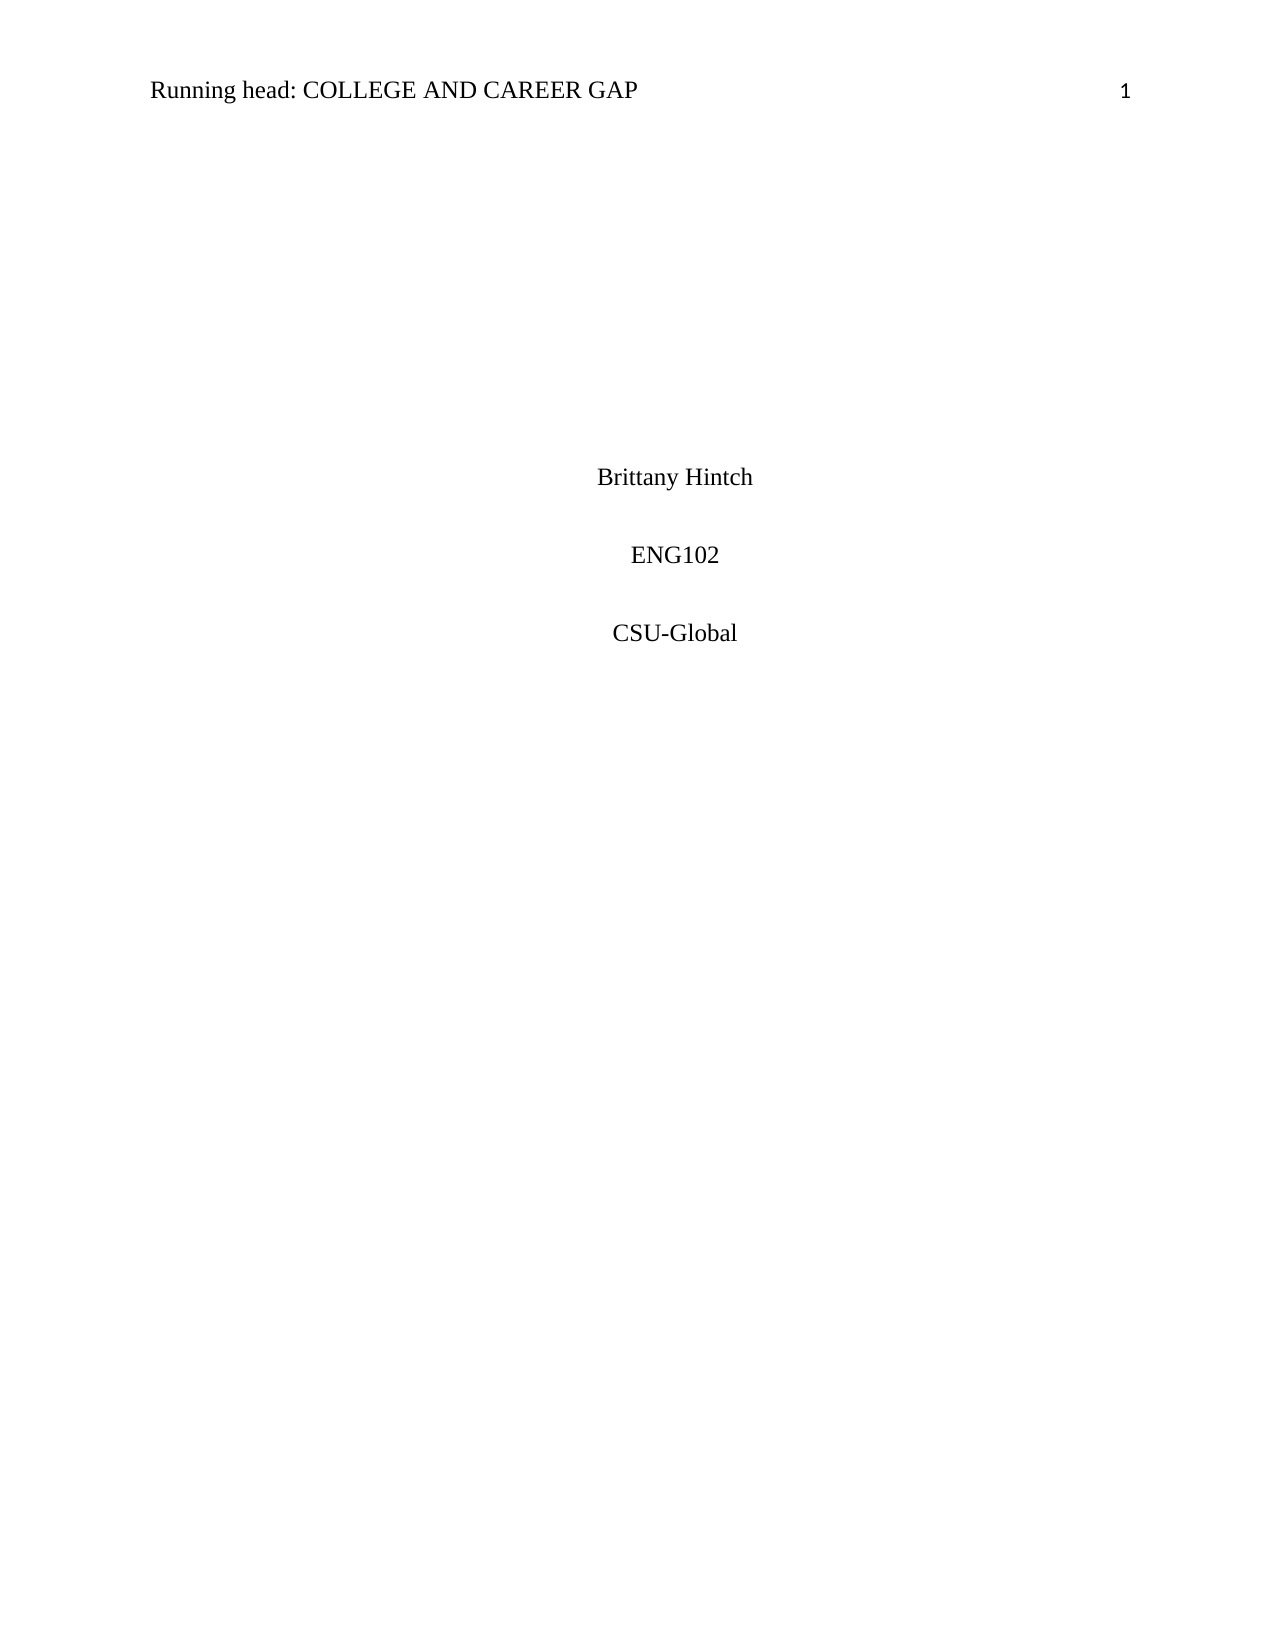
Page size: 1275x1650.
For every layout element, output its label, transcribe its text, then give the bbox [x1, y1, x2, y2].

text Brittany Hintch [150, 462, 1125, 491]
text ENG102 [150, 540, 1125, 569]
text CSU-Global [150, 618, 1125, 647]
